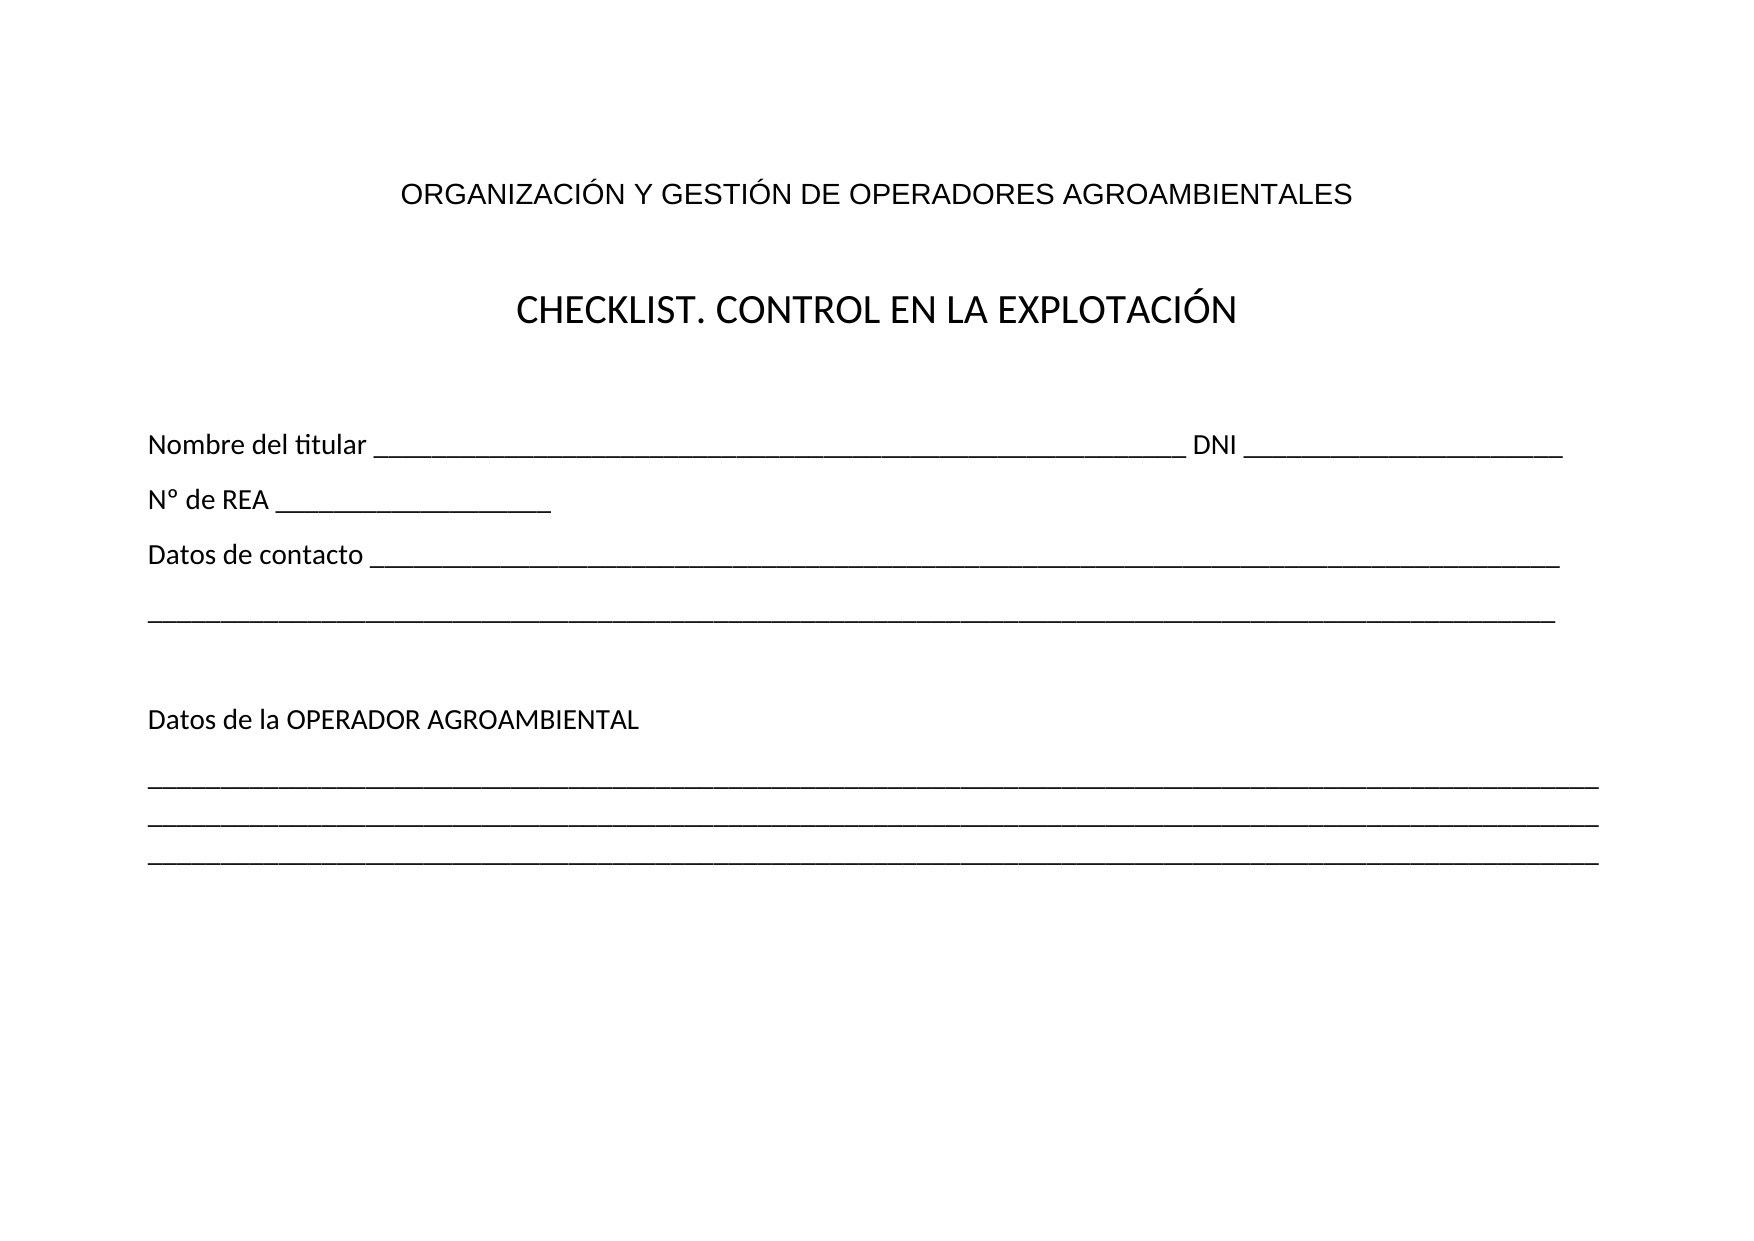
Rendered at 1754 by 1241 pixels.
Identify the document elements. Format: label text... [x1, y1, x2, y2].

text _________________________________________________________________________________________________ [148, 591, 1606, 627]
text CHECKLIST. CONTROL EN LA EXPLOTACIÓN [148, 283, 1606, 334]
text Nº de REA ___________________ [148, 481, 1606, 517]
text Nombre del titular ________________________________________________________ DNI ______________________ [148, 426, 1606, 462]
text ORGANIZACIÓN Y GESTIÓN DE OPERADORES AGROAMBIENTALES [148, 177, 1606, 211]
text Datos de la OPERADOR AGROAMBIENTAL [148, 701, 1606, 737]
text Datos de contacto __________________________________________________________________________________ [148, 536, 1606, 572]
text ____________________________________________________________________________________________________________________________________________________________________________________________________________________________________________________________________________________________________________ [148, 757, 1606, 869]
